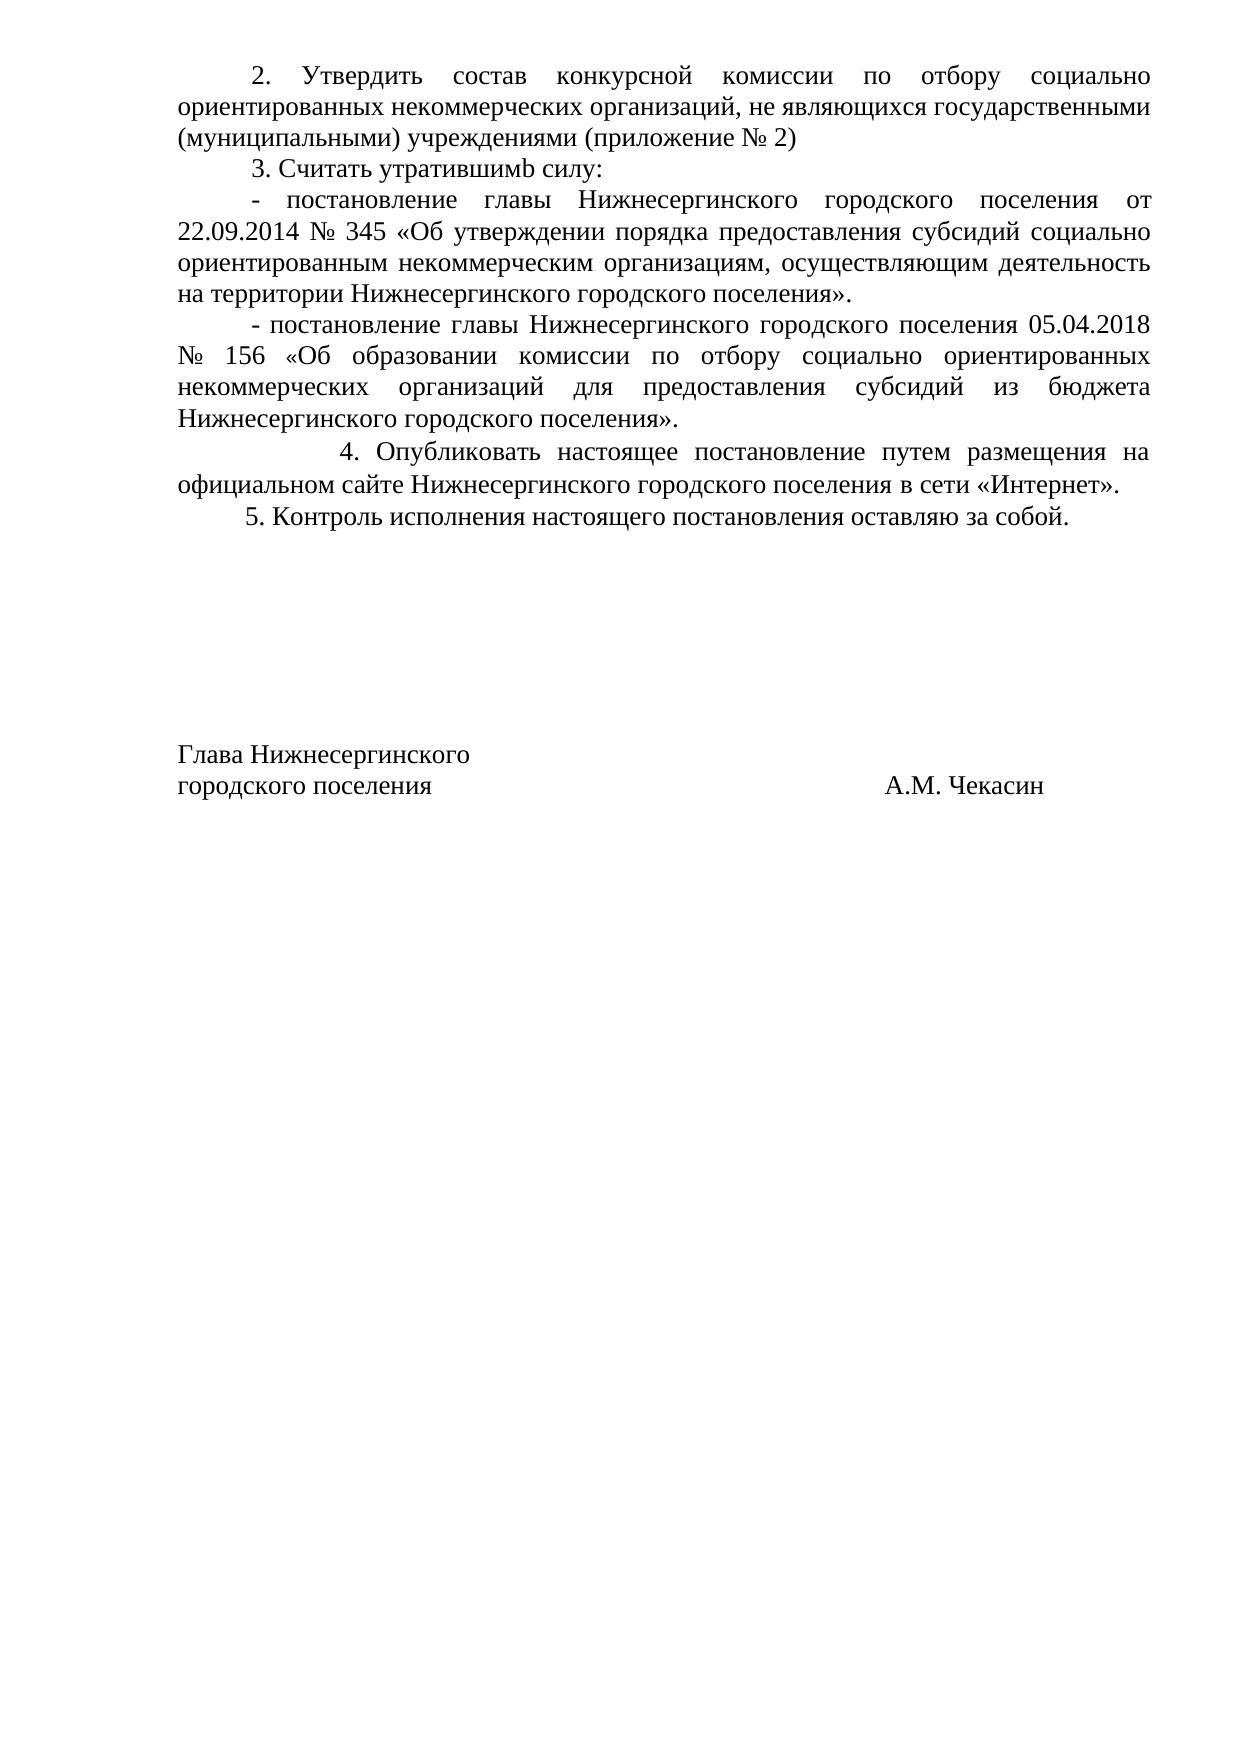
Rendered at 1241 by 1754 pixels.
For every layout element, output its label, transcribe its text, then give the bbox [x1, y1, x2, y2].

text 5. Контроль исполнения настоящего постановления оставляю за собой. [177, 500, 1152, 531]
text 4. Опубликовать настоящее постановление путем размещения на официальном сайте Нижнесергинского городского поселения в сети «Интернет». [177, 434, 1152, 500]
text - постановление главы Нижнесергинского городского поселения от 22.09.2014 № 345 «Об утверждении порядка предоставления субсидий социально ориентированным некоммерческим организациям, осуществляющим деятельность на территории Нижнесергинского городского поселения». [177, 184, 1152, 308]
text 3. Считать утратившимb силу: [177, 152, 1152, 184]
text 2. Утвердить состав конкурсной комиссии по отбору социально ориентированных некоммерческих организаций, не являющихся государственными (муниципальными) учреждениями (приложение № 2) [177, 59, 1152, 152]
text - постановление главы Нижнесергинского городского поселения 05.04.2018 № 156 «Об образовании комиссии по отбору социально ориентированных некоммерческих организаций для предоставления субсидий из бюджета Нижнесергинского городского поселения». [177, 308, 1152, 433]
text Глава Нижнесергинского [177, 738, 1152, 769]
text городского поселения А.М. Чекасин [177, 769, 1152, 801]
